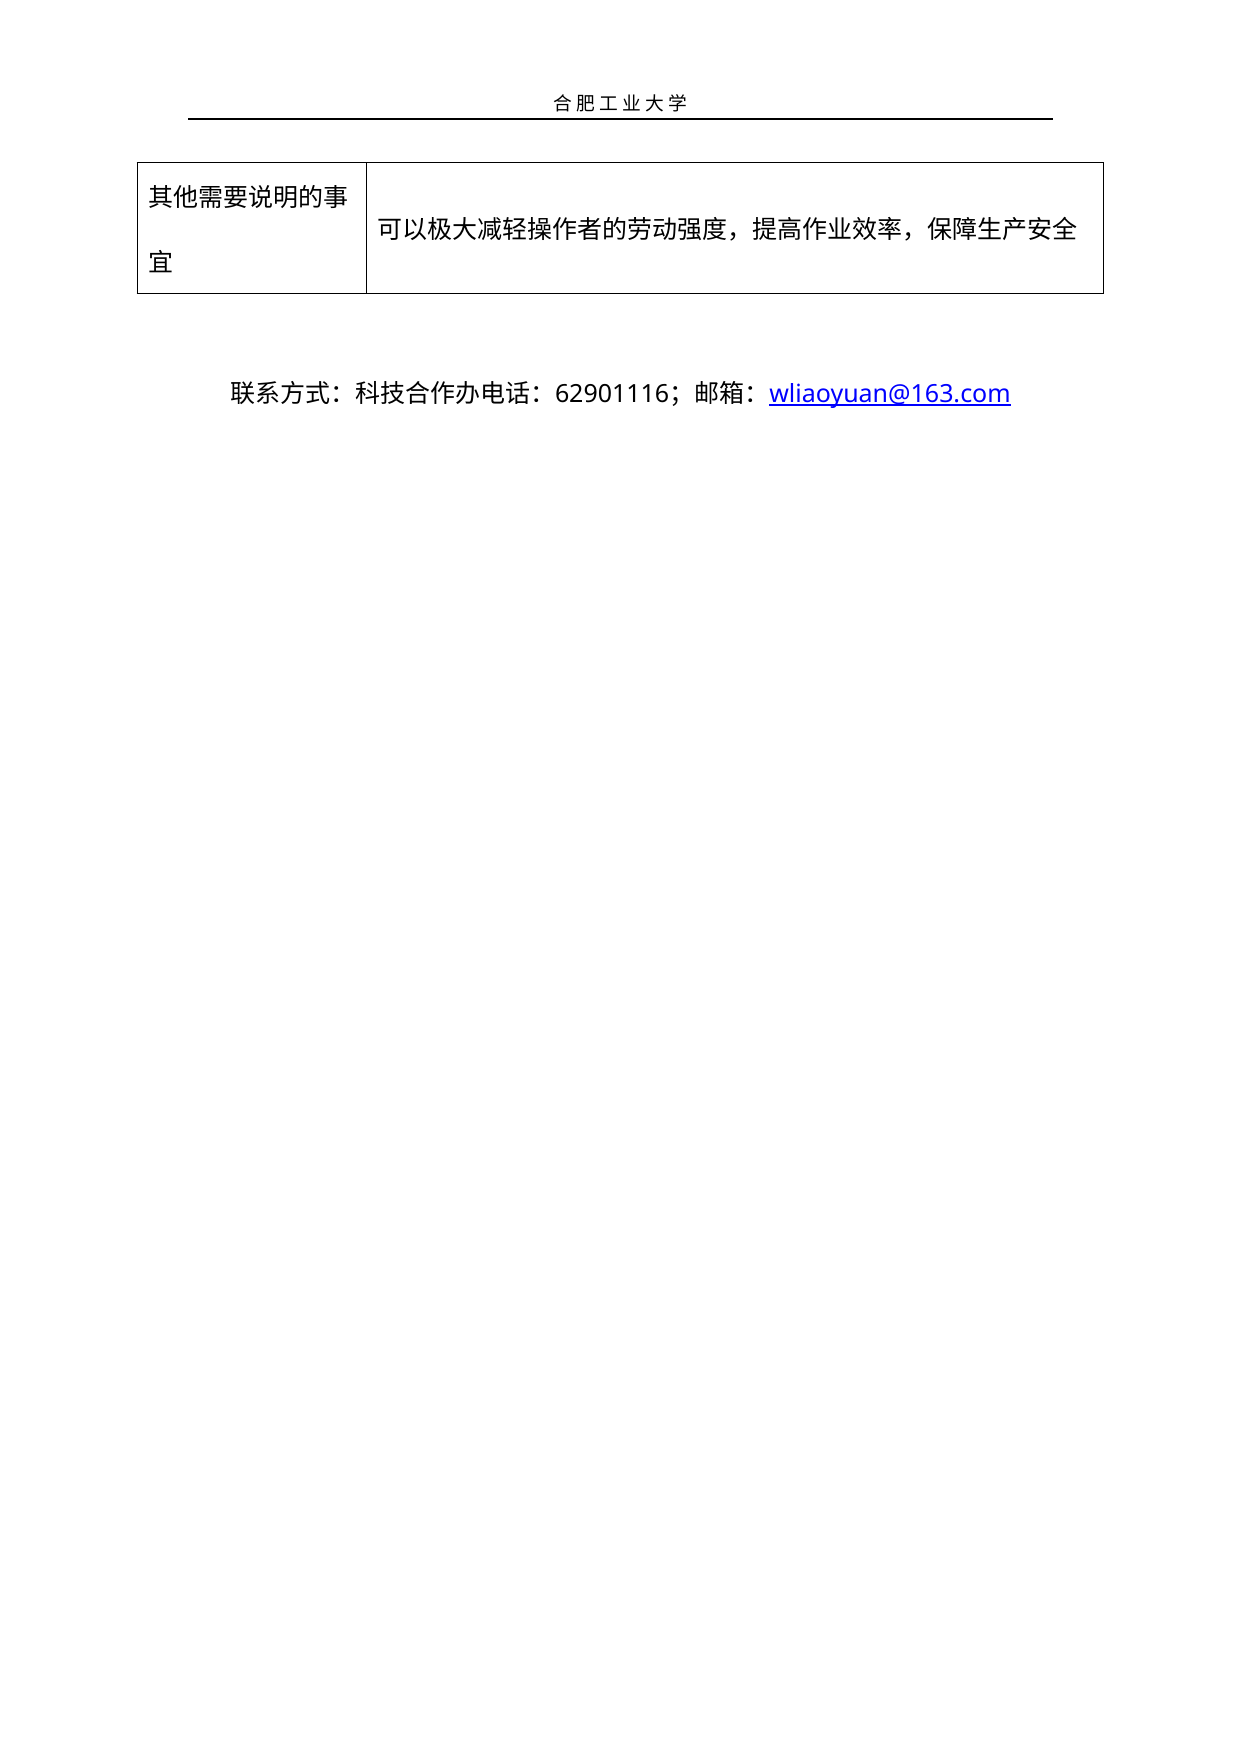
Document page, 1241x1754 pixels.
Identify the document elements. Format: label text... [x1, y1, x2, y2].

table_cell 其他需要说明的事宜 [138, 163, 366, 293]
text 联系方式：科技合作办电话：62901116；邮箱：wliaoyuan@163.com合肥工业大学科技成果登记表 [187, 359, 1053, 424]
table_cell 可以极大减轻操作者的劳动强度，提高作业效率，保障生产安全 [367, 163, 1103, 293]
